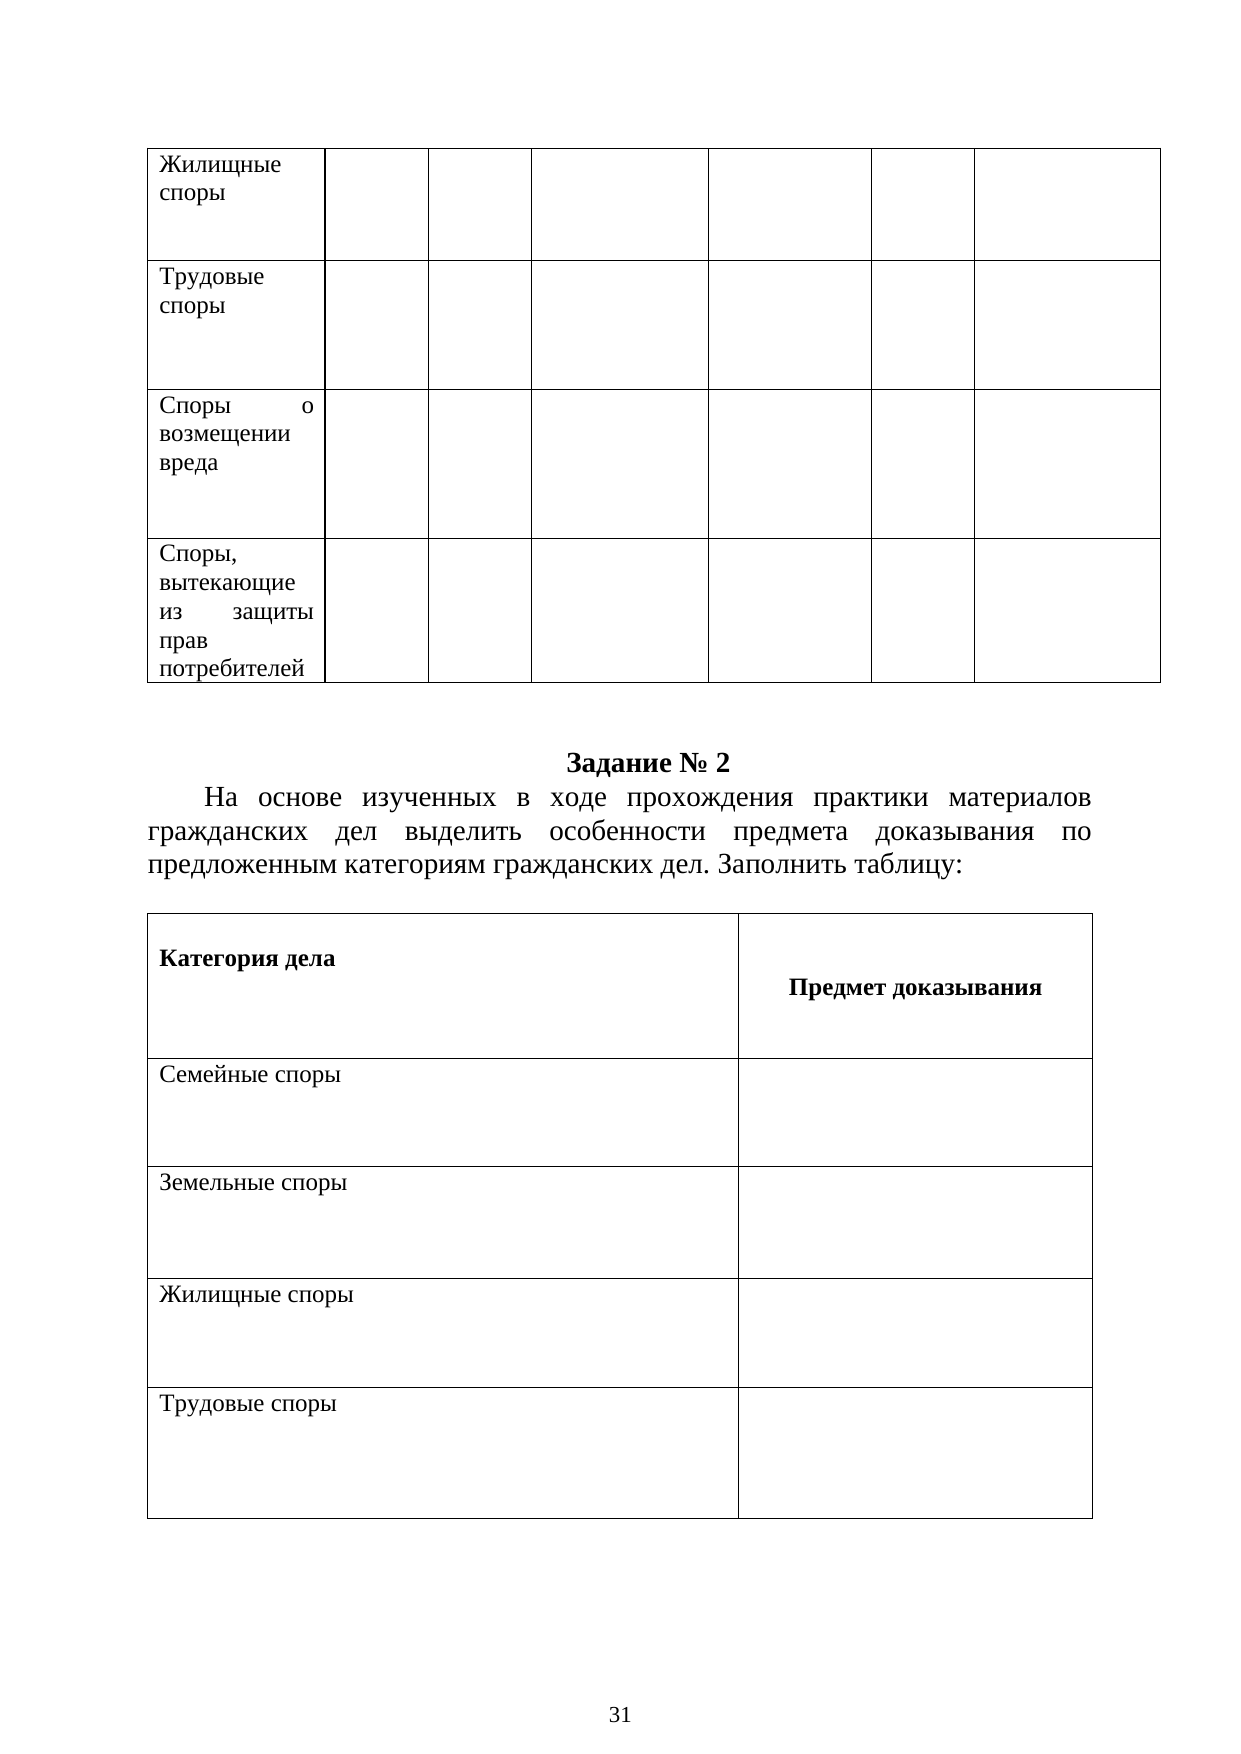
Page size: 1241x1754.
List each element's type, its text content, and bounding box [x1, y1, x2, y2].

table_cell [739, 1059, 1092, 1166]
table_cell [709, 390, 871, 537]
table_cell Жилищные споры [148, 149, 324, 260]
table_cell [872, 539, 974, 682]
table_cell Семейные споры [148, 1059, 738, 1166]
table_cell Жилищные споры [148, 1279, 738, 1387]
table_cell Споры, вытекающие из защиты прав потребителей [148, 539, 324, 682]
table_cell [326, 390, 428, 537]
table_cell [326, 261, 428, 389]
table_cell [739, 1167, 1092, 1278]
table_cell [872, 261, 974, 389]
table_cell [532, 261, 708, 389]
table_cell [429, 390, 531, 537]
table_cell [326, 539, 428, 682]
table_header Категория дела [148, 914, 738, 1058]
table_cell [709, 261, 871, 389]
text Задание № 2 [148, 746, 1092, 779]
table_cell Трудовые споры [148, 1388, 738, 1518]
text На основе изученных в ходе прохождения практики материалов гражданских дел выделить особенности предмета доказывания по предложенным категориям гражданских дел. Заполнить таблицу: [148, 779, 1092, 880]
table_cell [709, 539, 871, 682]
table_cell [429, 261, 531, 389]
table_cell [872, 149, 974, 260]
table_cell [739, 1388, 1092, 1518]
table_header Предмет доказывания [739, 914, 1092, 1058]
table_cell [532, 390, 708, 537]
table_cell [532, 539, 708, 682]
table_cell [872, 390, 974, 537]
table_cell [975, 149, 1160, 260]
table_cell [429, 149, 531, 260]
table_cell Трудовые споры [148, 261, 324, 389]
table_cell Земельные споры [148, 1167, 738, 1278]
table_cell Споры о возмещении вреда [148, 390, 324, 537]
table_cell [975, 390, 1160, 537]
table_cell [532, 149, 708, 260]
table_cell [975, 261, 1160, 389]
table_cell [975, 539, 1160, 682]
table_cell [739, 1279, 1092, 1387]
table_cell [709, 149, 871, 260]
table_cell [326, 149, 428, 260]
table_cell [429, 539, 531, 682]
